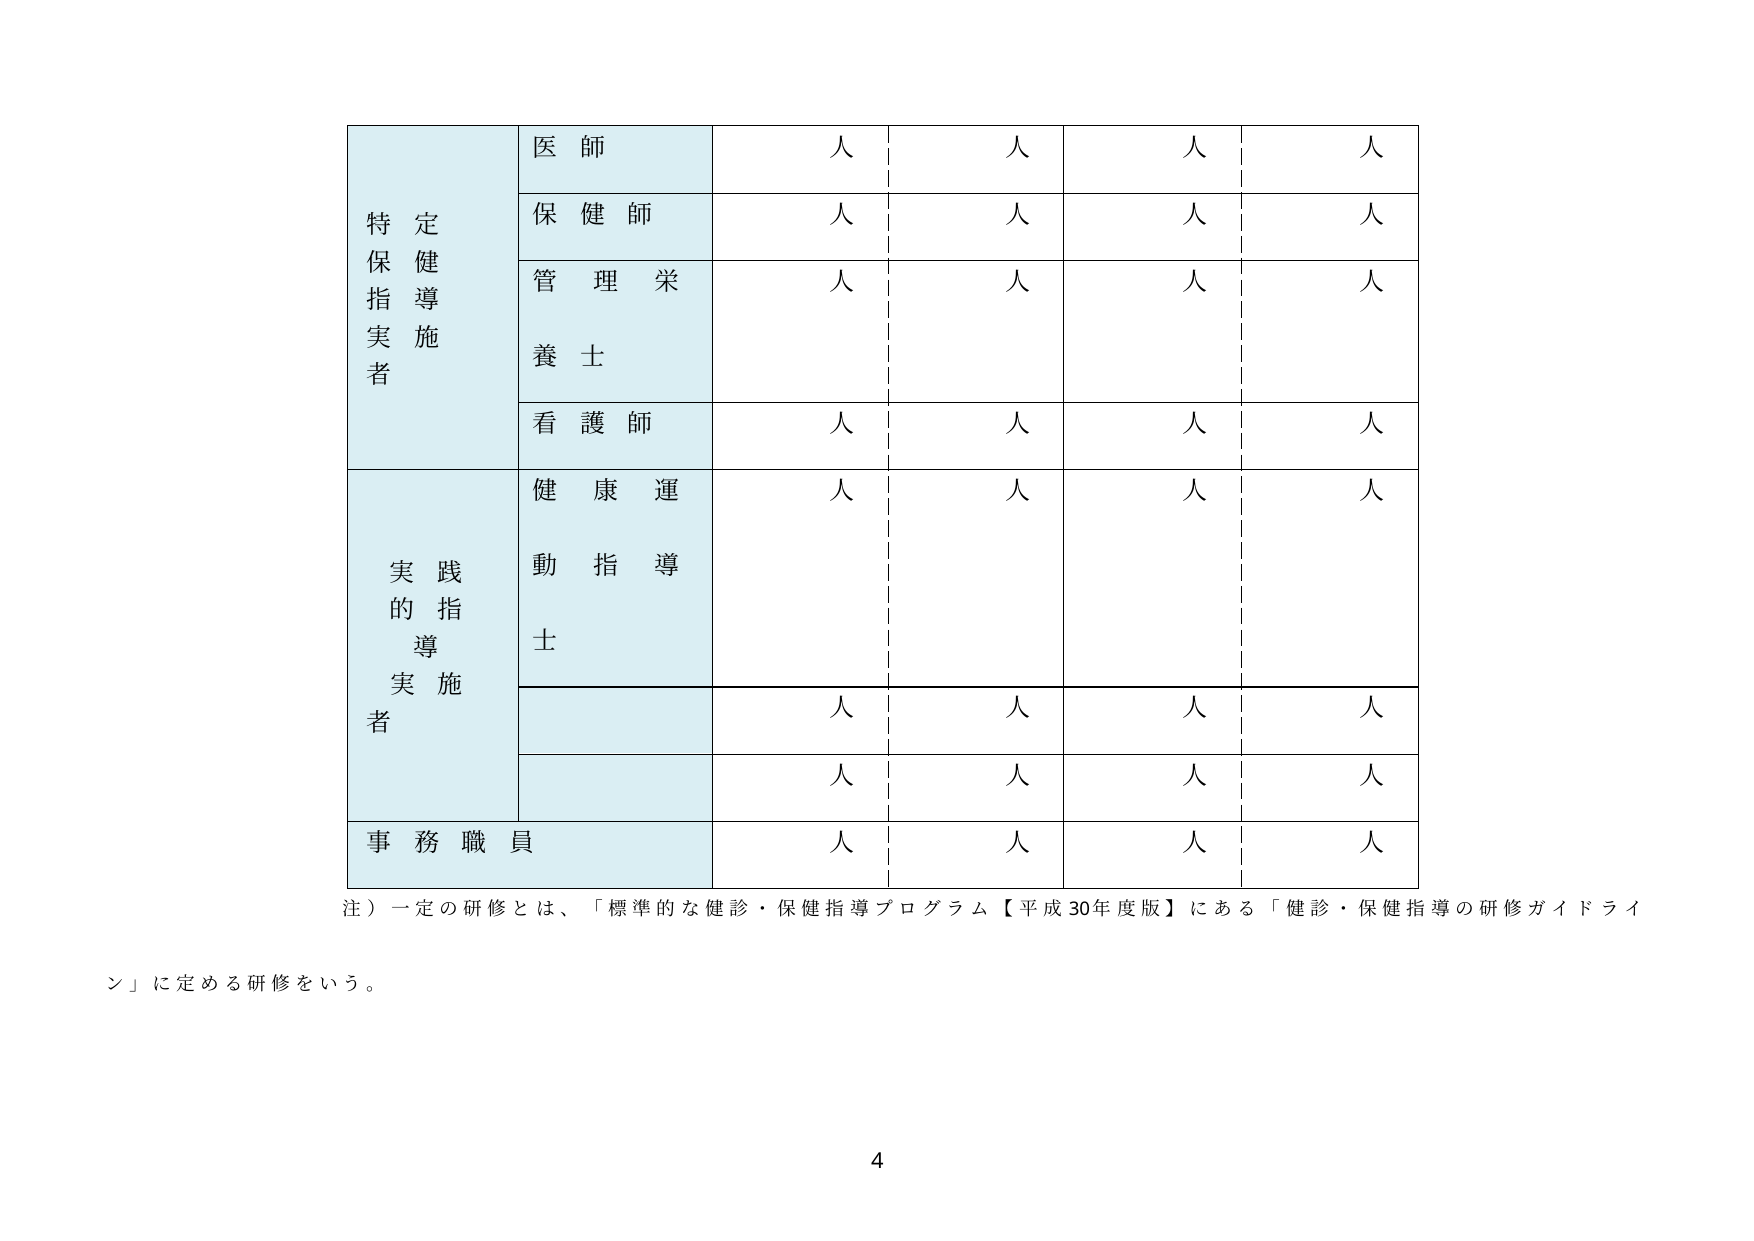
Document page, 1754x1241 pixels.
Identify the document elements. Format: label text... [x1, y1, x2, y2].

table_cell 人 [1241, 822, 1418, 888]
table_cell 人 [1241, 688, 1418, 753]
table_cell 人 [1241, 126, 1418, 193]
table_cell 看護師 [519, 403, 712, 469]
table_cell 実践的指導 実施者 [348, 470, 518, 821]
table_cell 人 [1241, 403, 1418, 469]
table_cell 人 [713, 403, 888, 469]
text 注）一定の研修とは、「標準的な健診・保健指導プログラム【平成30年度版】にある「健診・保健指導の研修ガイドライン」に定める研修をいう。 [105, 889, 1649, 1001]
table_cell 人 [1241, 470, 1418, 686]
table_cell 人 [1064, 126, 1241, 193]
table_cell 管理栄養士 [519, 261, 712, 402]
table_cell 人 [1241, 194, 1418, 260]
table_cell 人 [1064, 822, 1241, 888]
table_cell 人 [888, 261, 1063, 402]
table_cell 人 [888, 688, 1063, 753]
table_cell 人 [713, 470, 888, 686]
table_cell 人 [1064, 403, 1241, 469]
table_cell [519, 755, 712, 821]
table_cell 事務職員 [348, 822, 712, 888]
table_cell 人 [1241, 755, 1418, 821]
table_cell 特定保健指導実施者 [348, 126, 518, 469]
table_cell 保健師 [519, 194, 712, 260]
table_cell 人 [1064, 688, 1241, 753]
table_cell 人 [713, 126, 888, 193]
table_cell 医師 [519, 126, 712, 193]
table_cell 人 [888, 755, 1063, 821]
table_cell 人 [888, 194, 1063, 260]
table_cell 人 [888, 403, 1063, 469]
table_cell 人 [888, 126, 1063, 193]
table_cell 人 [1064, 755, 1241, 821]
table_cell 人 [1064, 194, 1241, 260]
table_cell 人 [1064, 261, 1241, 402]
table_cell 人 [713, 688, 888, 753]
table_cell 人 [713, 822, 888, 888]
table_cell 人 [1241, 261, 1418, 402]
table_cell 人 [1064, 470, 1241, 686]
table_cell 人 [713, 261, 888, 402]
table_cell 人 [888, 470, 1063, 686]
table_cell [519, 688, 712, 753]
table_cell 健康運動指導士 [519, 470, 712, 686]
table_cell 人 [713, 755, 888, 821]
table_cell 人 [888, 822, 1063, 888]
table_cell 人 [713, 194, 888, 260]
